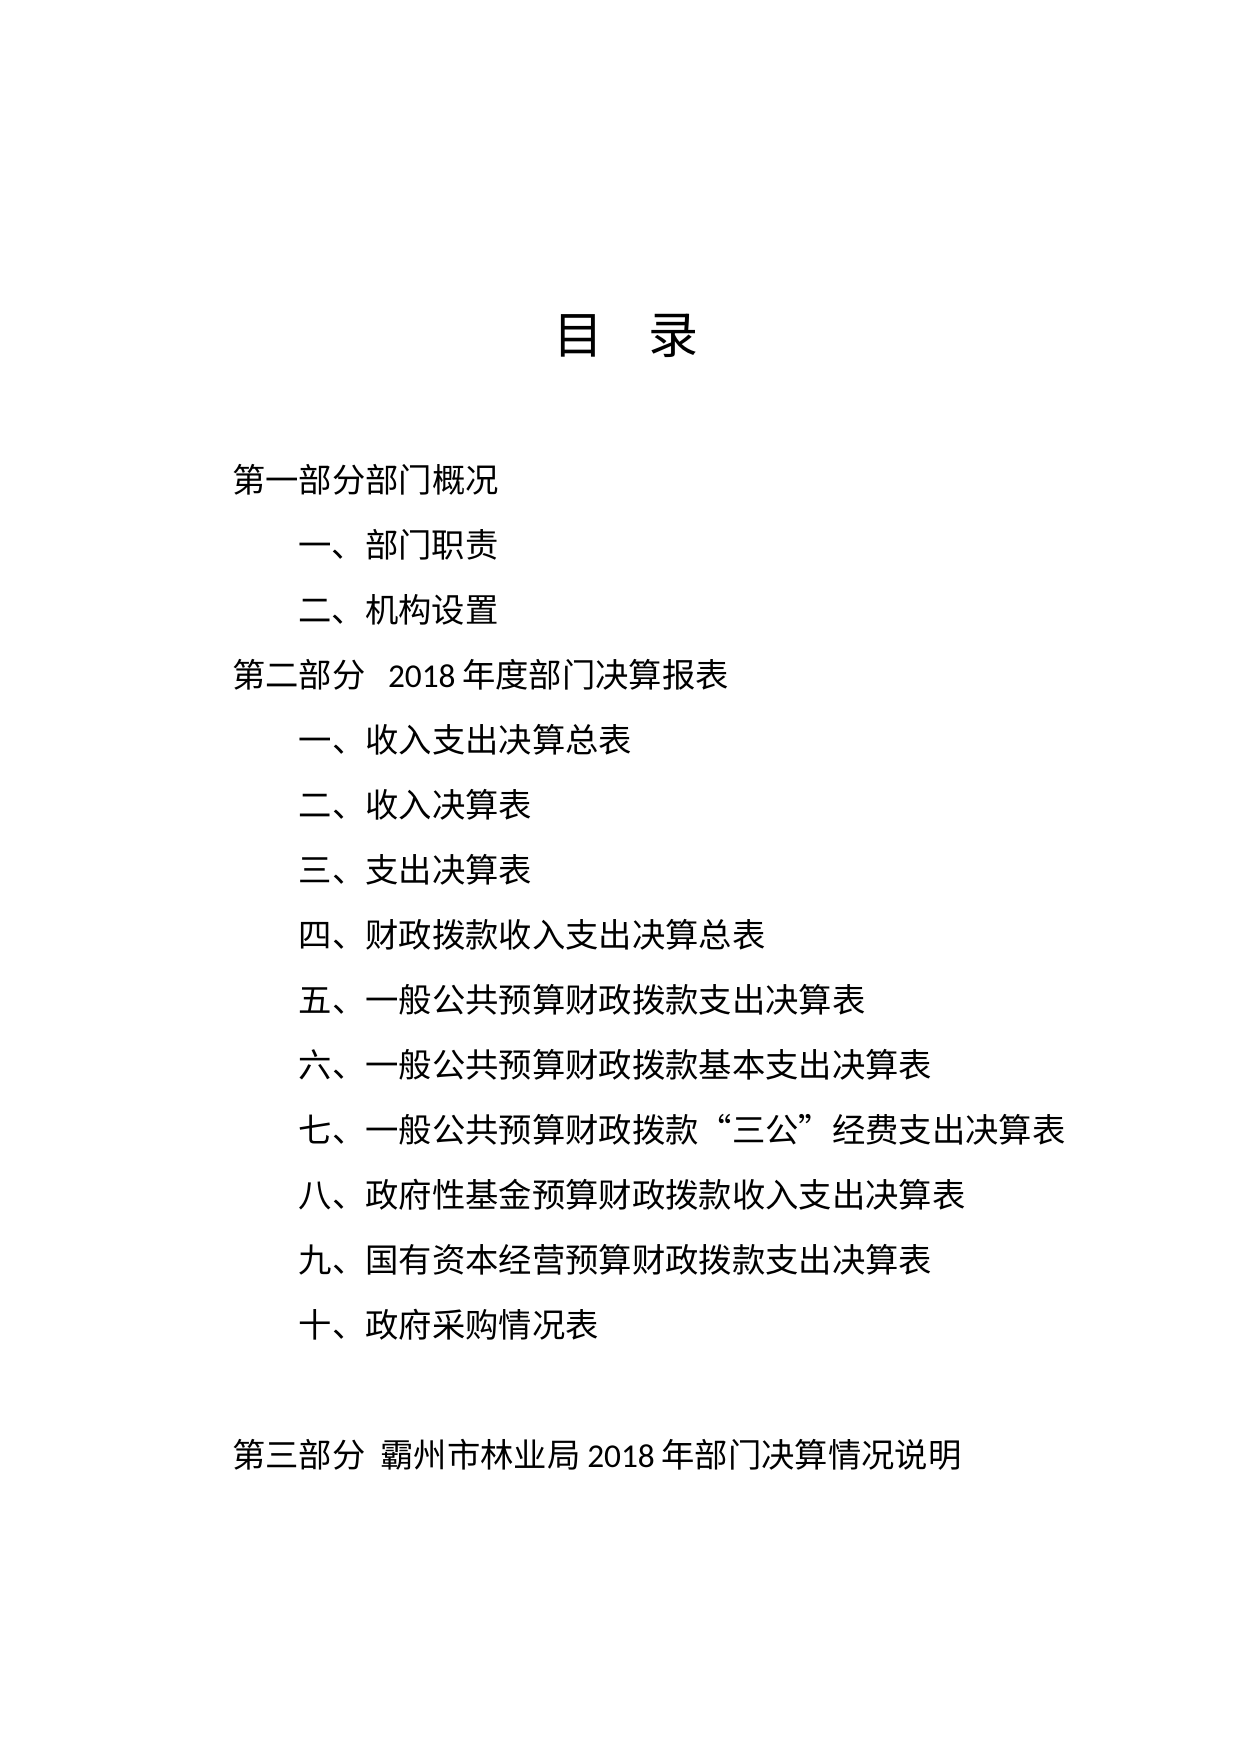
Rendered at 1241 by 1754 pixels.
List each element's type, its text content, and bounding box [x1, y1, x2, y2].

text 八、政府性基金预算财政拨款收入支出决算表 [232, 1160, 1087, 1225]
text 第二部分 2018年度部门决算报表 [165, 640, 1087, 705]
text 七、一般公共预算财政拨款“三公”经费支出决算表 [232, 1095, 1087, 1160]
text 一、部门职责 [165, 510, 1087, 575]
text 十、政府采购情况表 [232, 1290, 1087, 1355]
text 目 录 [165, 283, 1087, 380]
text 一、收入支出决算总表 [232, 705, 1087, 770]
text 三、支出决算表 [232, 835, 1087, 900]
text 五、一般公共预算财政拨款支出决算表 [232, 965, 1087, 1030]
text 第三部分 霸州市林业局2018年部门决算情况说明 [165, 1420, 1087, 1485]
text 六、一般公共预算财政拨款基本支出决算表 [232, 1030, 1087, 1095]
text 二、收入决算表 [232, 770, 1087, 835]
text 二、机构设置 [165, 575, 1087, 640]
text 第一部分部门概况 [165, 445, 1087, 510]
text 九、国有资本经营预算财政拨款支出决算表 [232, 1225, 1087, 1290]
text 四、财政拨款收入支出决算总表 [232, 900, 1087, 965]
